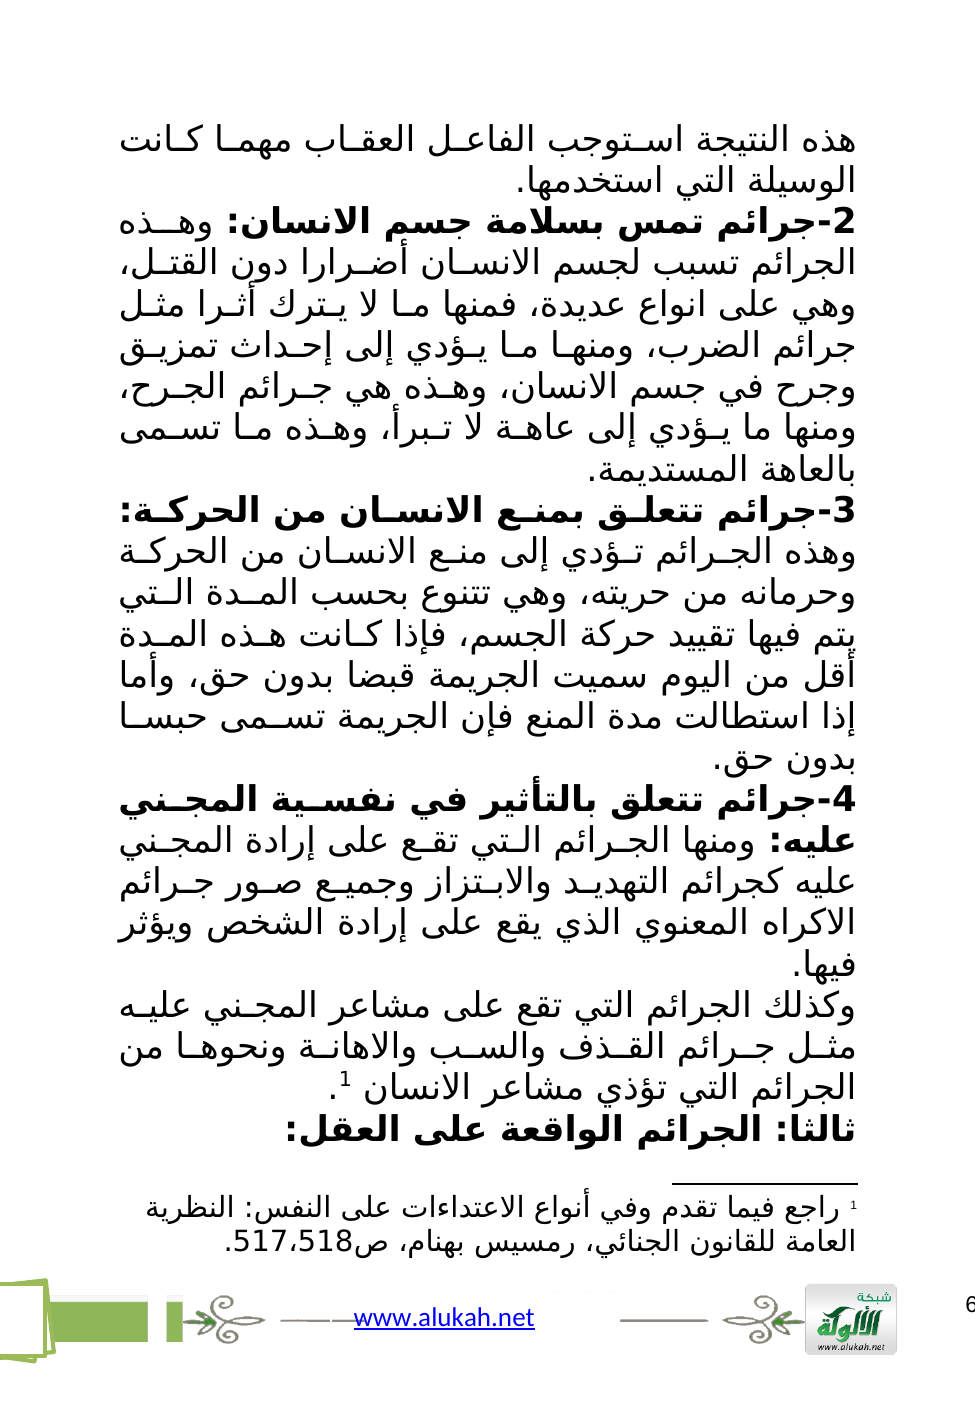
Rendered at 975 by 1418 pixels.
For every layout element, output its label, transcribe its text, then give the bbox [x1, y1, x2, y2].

picture [24, 1280, 923, 1370]
text 3-جرائم تتعلق بمنع الانسان من الحركة: وهذه الجرائم تؤدي إلى منع الانسان من الحركة وحرمانه من حريته، وهي تتنوع بحسب المدة التي يتم فيها تقييد حركة الجسم، فإذا كانت هذه المدة أقل من اليوم سميت الجريمة قبضا بدون حق، وأما إذا استطالت مدة المنع فإن الجريمة تسمى حبسا بدون حق. [118, 489, 857, 778]
text ثالثا: الجرائم الواقعة على العقل: [118, 1108, 857, 1149]
text 2-جرائم تمس بسلامة جسم الانسان: وهذه الجرائم تسبب لجسم الانسان أضرارا دون القتل، وهي على انواع عديدة، فمنها ما لا يترك أثرا مثل جرائم الضرب، ومنها ما يؤدي إلى إحداث تمزيق وجرح في جسم الانسان، وهذه هي جرائم الجرح، ومنها ما يؤدي إلى عاهة لا تبرأ، وهذه ما تسمى بالعاهة المستديمة. [118, 201, 857, 489]
text 4-جرائم تتعلق بالتأثير في نفسية المجني عليه: ومنها الجرائم التي تقع على إرادة المجني عليه كجرائم التهديد والابتزاز وجميع صور جرائم الاكراه المعنوي الذي يقع على إرادة الشخص ويؤثر فيها. [118, 778, 857, 984]
text وكذلك الجرائم التي تقع على مشاعر المجني عليه مثل جرائم القذف والسب والاهانة ونحوها من الجرائم التي تؤذي مشاعر الانسان . [118, 984, 857, 1108]
